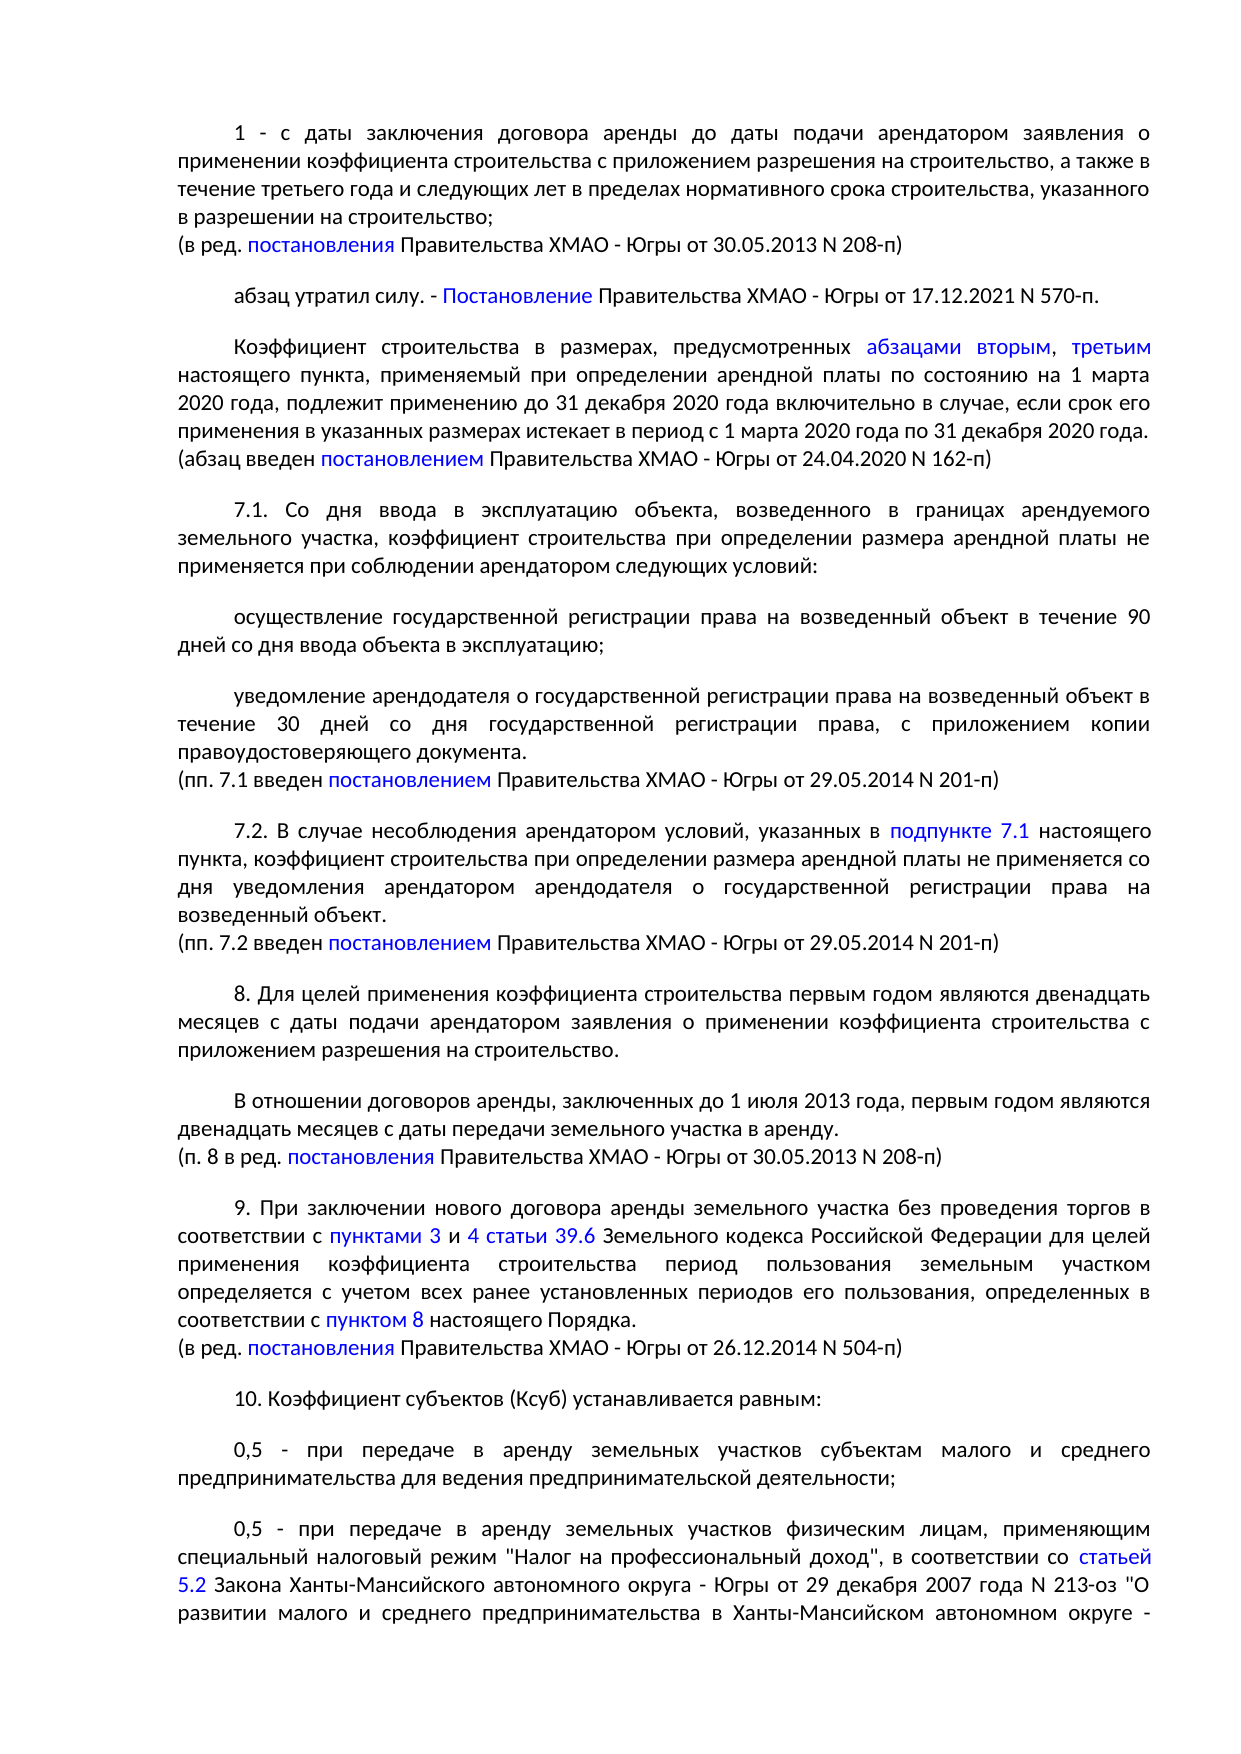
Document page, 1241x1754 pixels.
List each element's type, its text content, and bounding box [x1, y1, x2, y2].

text (пп. 7.1 введен постановлением Правительства ХМАО - Югры от 29.05.2014 N 201-п) [177, 765, 1152, 793]
text 1 - с даты заключения договора аренды до даты подачи арендатором заявления о применении коэффициента строительства с приложением разрешения на строительство, а также в течение третьего года и следующих лет в пределах нормативного срока строительства, указанного в разрешении на строительство; [177, 118, 1152, 230]
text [177, 1514, 1152, 1626]
text осуществление государственной регистрации права на возведенный объект в течение 90 дней со дня ввода объекта в эксплуатацию; [177, 602, 1152, 658]
text абзац утратил силу. - Постановление Правительства ХМАО - Югры от 17.12.2021 N 570-п. [177, 281, 1152, 309]
text уведомление арендодателя о государственной регистрации права на возведенный объект в течение 30 дней со дня государственной регистрации права, с приложением копии правоудостоверяющего документа. [177, 681, 1152, 765]
text (пп. 7.2 введен постановлением Правительства ХМАО - Югры от 29.05.2014 N 201-п) [177, 928, 1152, 956]
text 9. При заключении нового договора аренды земельного участка без проведения торгов в соответствии с пунктами 3 и 4 статьи 39.6 Земельного кодекса Российской Федерации для целей применения коэффициента строительства период пользования земельным участком определяется с учетом всех ранее установленных периодов его пользования, определенных в соответствии с пунктом 8 настоящего Порядка. [177, 1193, 1152, 1333]
text Коэффициент строительства в размерах, предусмотренных абзацами вторым, третьим настоящего пункта, применяемый при определении арендной платы по состоянию на 1 марта 2020 года, подлежит применению до 31 декабря 2020 года включительно в случае, если срок его применения в указанных размерах истекает в период с 1 марта 2020 года по 31 декабря 2020 года. [177, 332, 1152, 444]
text 8. Для целей применения коэффициента строительства первым годом являются двенадцать месяцев с даты подачи арендатором заявления о применении коэффициента строительства с приложением разрешения на строительство. [177, 979, 1152, 1063]
text (в ред. постановления Правительства ХМАО - Югры от 30.05.2013 N 208-п) [177, 230, 1152, 258]
text 0,5 - при передаче в аренду земельных участков субъектам малого и среднего предпринимательства для ведения предпринимательской деятельности; [177, 1435, 1152, 1491]
text 10. Коэффициент субъектов (Ксуб) устанавливается равным: [177, 1384, 1152, 1412]
text В отношении договоров аренды, заключенных до 1 июля 2013 года, первым годом являются двенадцать месяцев с даты передачи земельного участка в аренду. [177, 1086, 1152, 1142]
text 7.2. В случае несоблюдения арендатором условий, указанных в подпункте 7.1 настоящего пункта, коэффициент строительства при определении размера арендной платы не применяется со дня уведомления арендатором арендодателя о государственной регистрации права на возведенный объект. [177, 816, 1152, 928]
text (в ред. постановления Правительства ХМАО - Югры от 26.12.2014 N 504-п) [177, 1333, 1152, 1361]
text 7.1. Со дня ввода в эксплуатацию объекта, возведенного в границах арендуемого земельного участка, коэффициент строительства при определении размера арендной платы не применяется при соблюдении арендатором следующих условий: [177, 495, 1152, 579]
text (п. 8 в ред. постановления Правительства ХМАО - Югры от 30.05.2013 N 208-п) [177, 1142, 1152, 1170]
text (абзац введен постановлением Правительства ХМАО - Югры от 24.04.2020 N 162-п) [177, 444, 1152, 472]
